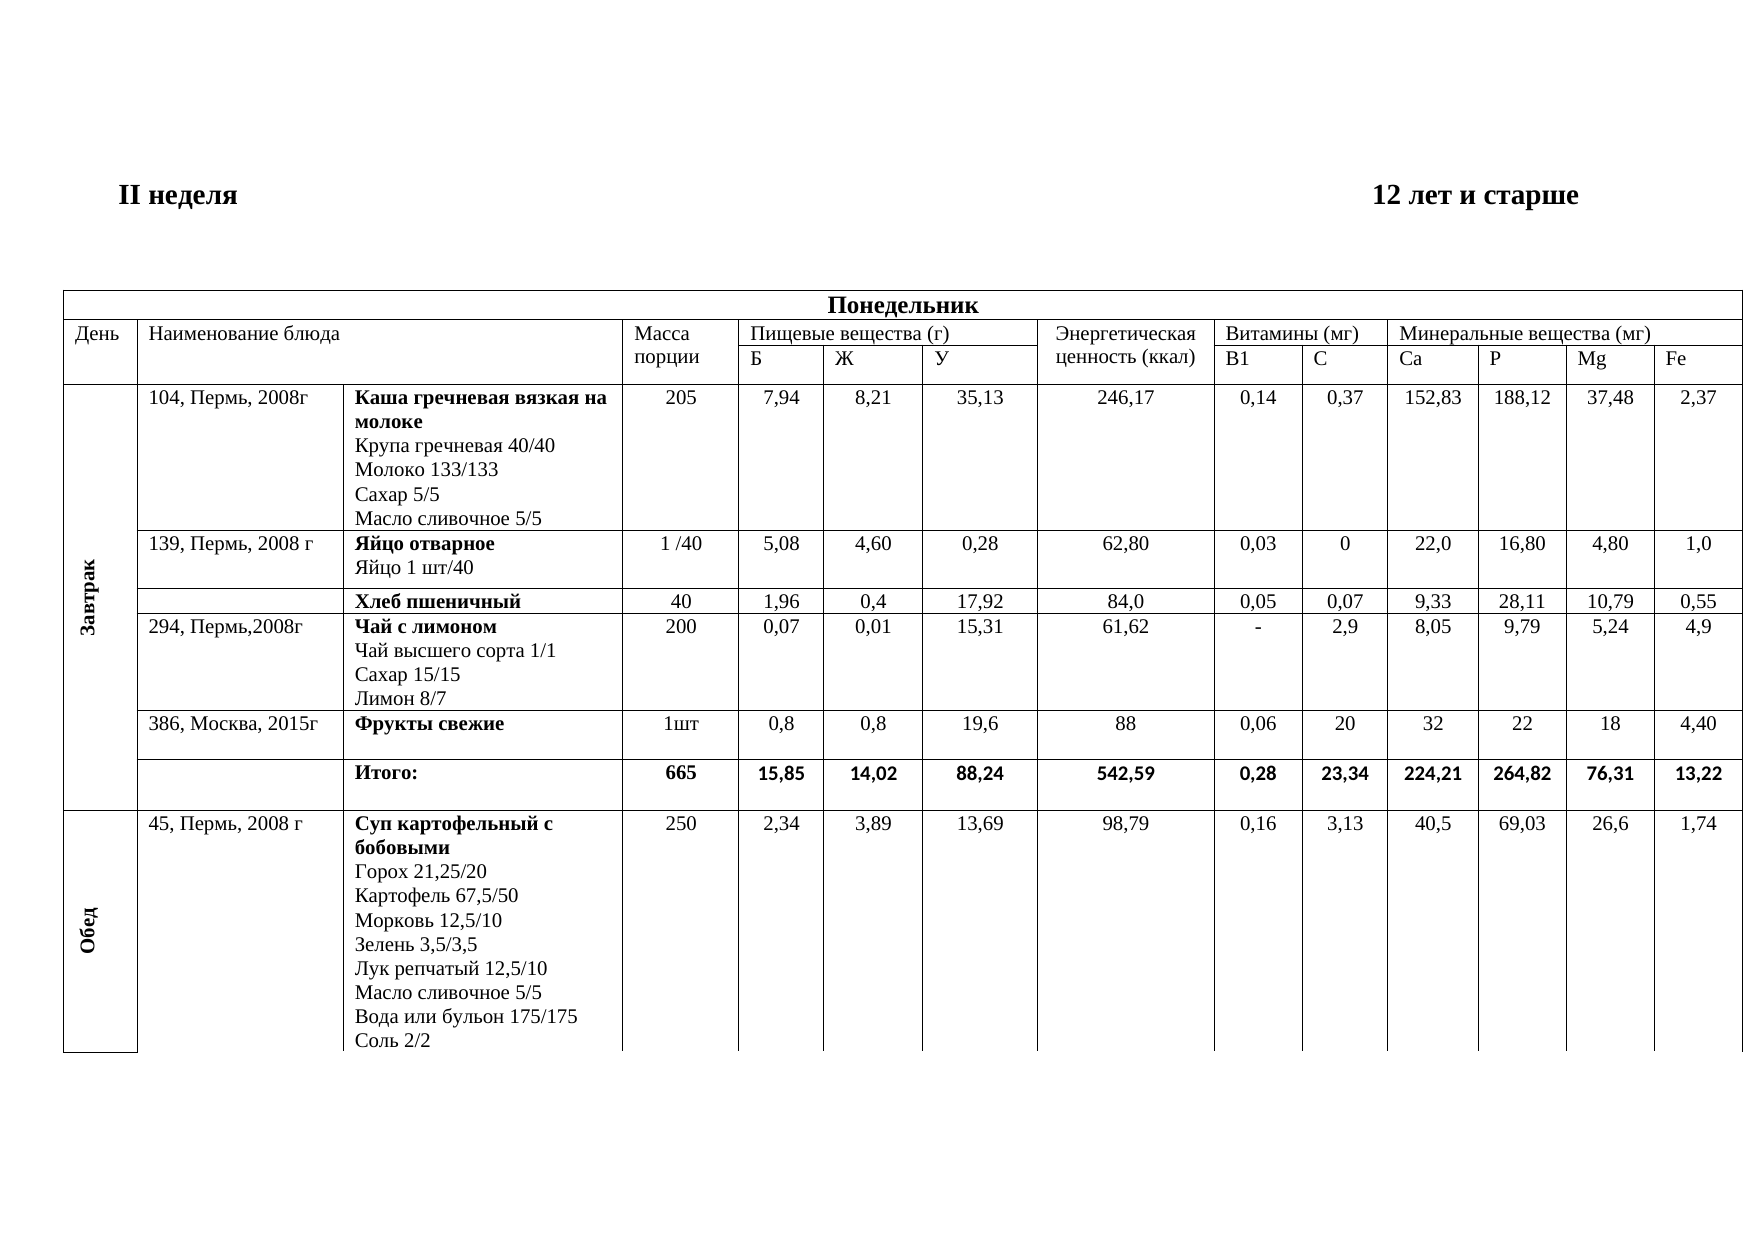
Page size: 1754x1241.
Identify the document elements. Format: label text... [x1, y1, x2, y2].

table_cell 152,83 [1388, 385, 1478, 529]
table_cell 0,03 [1215, 531, 1302, 587]
table_cell 0,55 [1655, 589, 1742, 613]
table_cell 1 /40 [623, 531, 738, 587]
table_cell 386, Москва, 2015г [138, 711, 343, 759]
table_cell 28,11 [1479, 589, 1566, 613]
table_cell 200 [623, 614, 738, 710]
table_cell 0,28 [923, 531, 1037, 587]
table_cell 1,96 [739, 589, 823, 613]
table_cell 0,14 [1215, 385, 1302, 529]
table_cell 9,79 [1479, 614, 1566, 710]
table_cell 1,0 [1655, 531, 1742, 587]
table_header Понедельник [64, 291, 1742, 319]
table_cell 542,59 [1038, 760, 1214, 810]
table_cell 45, Пермь, 2008 г [138, 811, 343, 1052]
table_cell 4,60 [824, 531, 922, 587]
table_cell 37,48 [1567, 385, 1654, 529]
table_cell 104, Пермь, 2008г [138, 385, 343, 529]
table_cell 188,12 [1479, 385, 1566, 529]
table_cell 26,6 [1566, 811, 1654, 1052]
table_cell С [1303, 346, 1387, 384]
table_cell 246,17 [1038, 385, 1214, 529]
table_cell Фрукты свежие [344, 711, 622, 759]
table_cell 40,5 [1388, 811, 1478, 1052]
table_cell 4,80 [1567, 531, 1654, 587]
table_cell 23,34 [1303, 760, 1387, 810]
table_cell 3,89 [824, 811, 923, 1052]
table_cell Ж [824, 346, 922, 384]
table_cell 294, Пермь,2008г [138, 614, 343, 710]
table_cell 35,13 [923, 385, 1037, 529]
table_cell 0 [1303, 531, 1387, 587]
table_cell 0,16 [1214, 811, 1302, 1052]
table_cell 0,07 [1303, 589, 1387, 613]
table_cell 665 [623, 760, 738, 810]
table_cell Пищевые вещества (г) [739, 320, 1037, 344]
table_cell 22,0 [1388, 531, 1478, 587]
table_cell 61,62 [1038, 614, 1214, 710]
table_cell 0,4 [824, 589, 922, 613]
table_cell Энергетическая ценность (ккал) [1038, 320, 1214, 384]
table_cell - [1215, 614, 1302, 710]
table_cell 17,92 [923, 589, 1037, 613]
table_cell 4,40 [1655, 711, 1742, 759]
table_cell 3,13 [1302, 811, 1388, 1052]
table_cell Р [1479, 346, 1566, 384]
table_cell 139, Пермь, 2008 г [138, 531, 343, 587]
table_cell Итого: [344, 760, 622, 810]
table_cell 2,9 [1303, 614, 1387, 710]
table_cell Обед [64, 811, 137, 1052]
table_cell Б [739, 346, 823, 384]
table_cell Суп картофельный с бобовыми Горох 21,25/20 Картофель 67,5/50 Морковь 12,5/10 Зелень 3,5/3,5 Лук репчатый 12,5/10 Масло сливочное 5/5 Вода или бульон 175/175 Соль 2/2 [343, 811, 623, 1052]
table_cell Минеральные вещества (мг) [1388, 320, 1742, 344]
table_cell [138, 760, 343, 810]
table_cell Хлеб пшеничный [344, 589, 622, 613]
table_cell 84,0 [1038, 589, 1214, 613]
table_cell 5,24 [1567, 614, 1654, 710]
table_cell 14,02 [824, 760, 922, 810]
table_cell 40 [623, 589, 738, 613]
table_cell 1,74 [1654, 811, 1742, 1052]
table_cell 0,01 [824, 614, 922, 710]
table_cell 0,8 [824, 711, 922, 759]
table_cell 264,82 [1479, 760, 1566, 810]
table_cell День [64, 320, 137, 384]
table_cell Чай с лимоном Чай высшего сорта 1/1 Сахар 15/15 Лимон 8/7 [344, 614, 622, 710]
table_cell 19,6 [923, 711, 1037, 759]
table_cell 205 [623, 385, 738, 529]
table_cell 0,06 [1215, 711, 1302, 759]
table_cell 7,94 [739, 385, 823, 529]
table_cell 0,05 [1215, 589, 1302, 613]
table_cell 15,31 [923, 614, 1037, 710]
table_cell 0,8 [739, 711, 823, 759]
table_cell Каша гречневая вязкая на молоке Крупа гречневая 40/40 Молоко 133/133 Сахар 5/5 Масло сливочное 5/5 [344, 385, 622, 529]
table_cell 22 [1479, 711, 1566, 759]
table_cell 18 [1567, 711, 1654, 759]
table_cell 13,69 [923, 811, 1037, 1052]
table_cell 32 [1388, 711, 1478, 759]
table_cell 2,34 [739, 811, 823, 1052]
table_cell Наименование блюда [138, 320, 622, 384]
table_cell 0,07 [739, 614, 823, 710]
table_cell 8,05 [1388, 614, 1478, 710]
table_cell Завтрак [64, 385, 137, 810]
table_cell 10,79 [1567, 589, 1654, 613]
table_cell 20 [1303, 711, 1387, 759]
table_cell 4,9 [1655, 614, 1742, 710]
table_cell Mg [1567, 346, 1654, 384]
table_cell 69,03 [1478, 811, 1566, 1052]
table_cell 88 [1038, 711, 1214, 759]
table_cell 76,31 [1567, 760, 1654, 810]
table_cell 0,28 [1215, 760, 1302, 810]
table_cell 15,85 [739, 760, 823, 810]
table_cell 5,08 [739, 531, 823, 587]
table_cell Витамины (мг) [1215, 320, 1387, 344]
table_cell 13,22 [1655, 760, 1742, 810]
table_cell 8,21 [824, 385, 922, 529]
table_cell 0,37 [1303, 385, 1387, 529]
table_cell Са [1388, 346, 1478, 384]
table_cell 16,80 [1479, 531, 1566, 587]
table_cell 224,21 [1388, 760, 1478, 810]
table_cell 98,79 [1037, 811, 1214, 1052]
table_cell [138, 589, 343, 613]
table_cell Масса порции [623, 320, 738, 384]
table_cell У [923, 346, 1037, 384]
table_cell 250 [623, 811, 739, 1052]
table_cell 9,33 [1388, 589, 1478, 613]
text II неделя 12 лет и старше [118, 177, 1636, 211]
table_cell 62,80 [1038, 531, 1214, 587]
table_cell 1шт [623, 711, 738, 759]
table_cell Яйцо отварное Яйцо 1 шт/40 [344, 531, 622, 587]
table_cell В1 [1215, 346, 1302, 384]
table_cell 88,24 [923, 760, 1037, 810]
table_cell Fe [1655, 346, 1742, 384]
table_cell 2,37 [1655, 385, 1742, 529]
